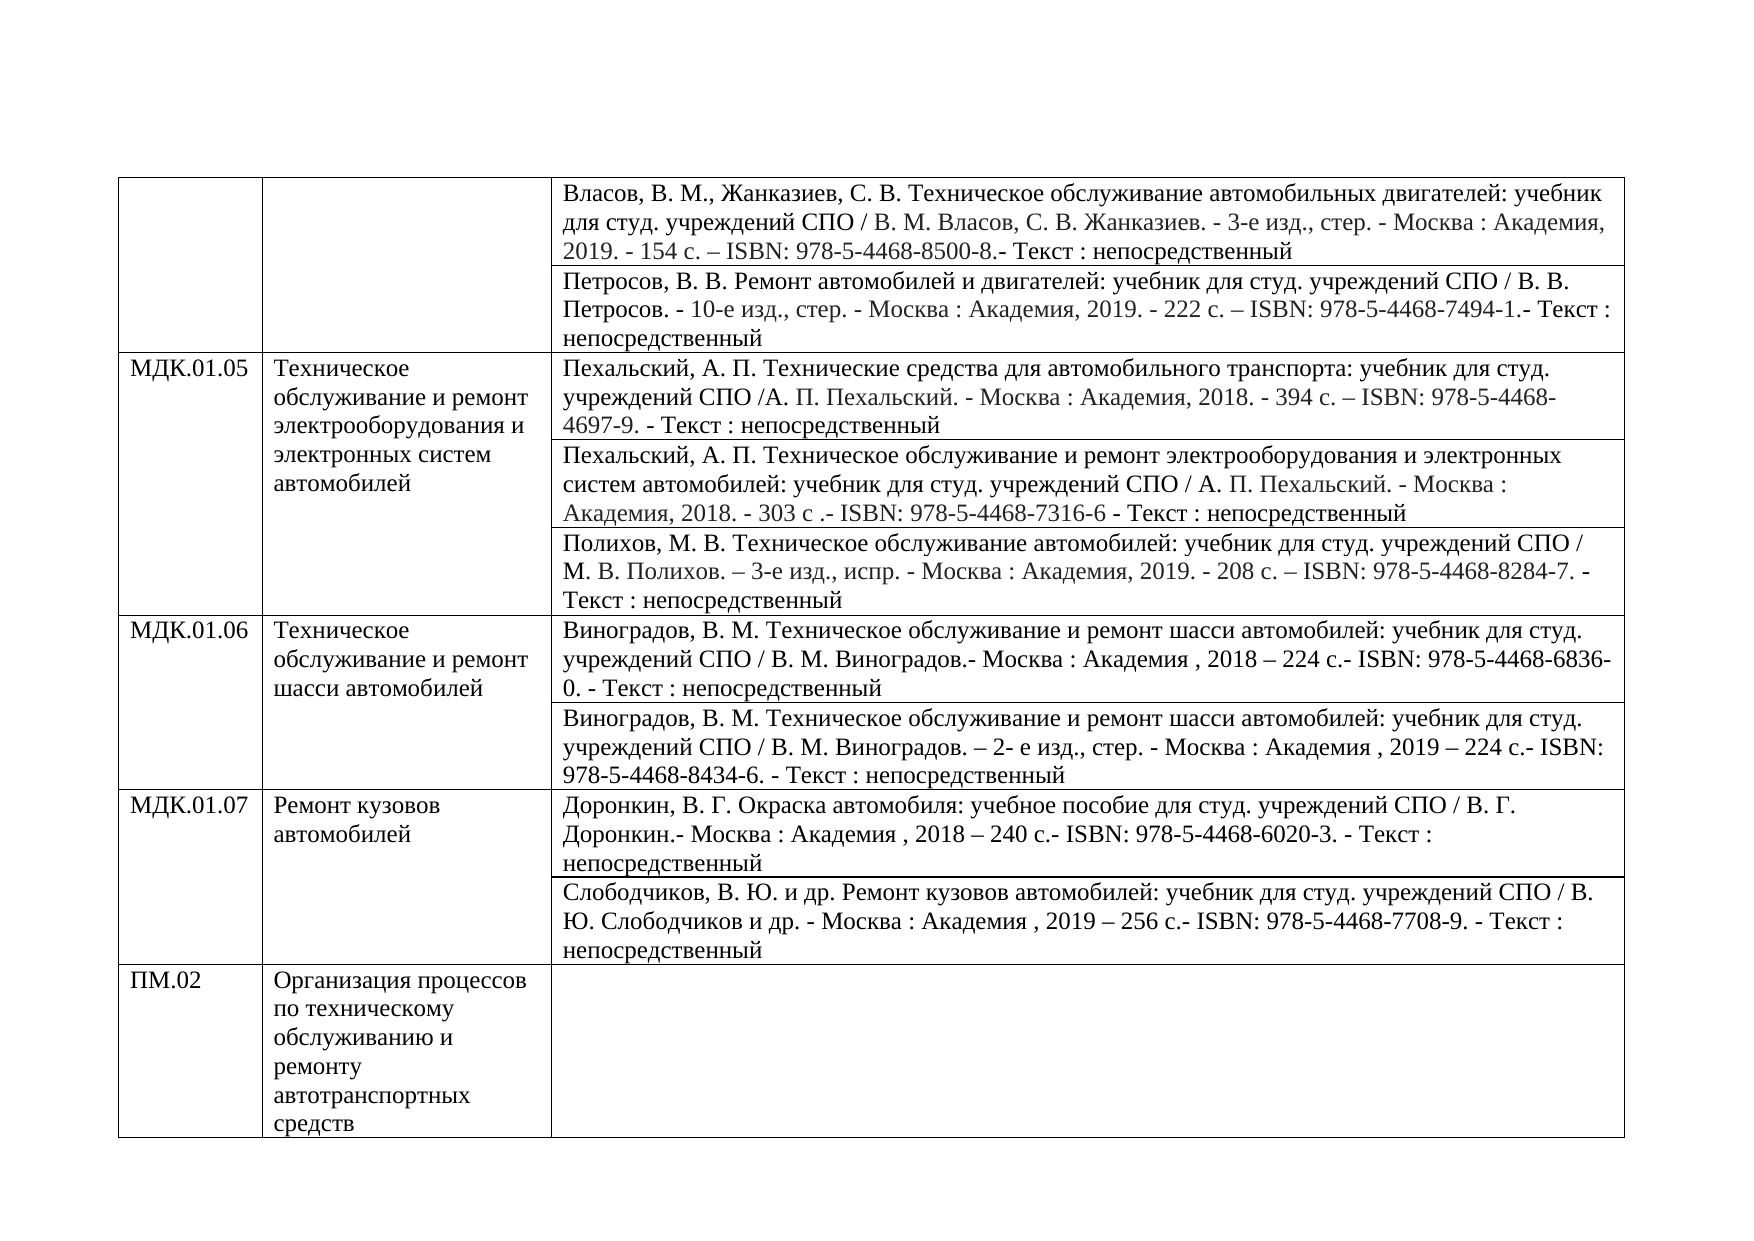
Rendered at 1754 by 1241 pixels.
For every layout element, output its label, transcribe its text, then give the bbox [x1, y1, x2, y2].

table_cell Власов, В. М., Жанказиев, С. В. Техническое обслуживание автомобильных двигателей: учебник для студ. учреждений СПО / В. М. Власов, С. В. Жанказиев. - 3-е изд., стер. - Москва : Академия, 2019. - 154 с. – ISBN: 978-5-4468-8500-8.- Текст : непосредственный [552, 178, 1624, 265]
table_cell Полихов, М. В. Техническое обслуживание автомобилей: учебник для студ. учреждений СПО / М. В. Полихов. – 3-е изд., испр. - Москва : Академия, 2019. - 208 с. – ISBN: 978-5-4468-8284-7. - Текст : непосредственный [552, 528, 1624, 614]
table_cell Организация процессов по техническому обслуживанию и ремонту автотранспортных средств [263, 965, 551, 1137]
table_cell Виноградов, В. М. Техническое обслуживание и ремонт шасси автомобилей: учебник для студ. учреждений СПО / В. М. Виноградов.- Москва : Академия , 2018 – 224 с.- ISBN: 978-5-4468-6836-0. - Текст : непосредственный [552, 616, 1624, 702]
table_cell Петросов, В. В. Ремонт автомобилей и двигателей: учебник для студ. учреждений СПО / В. В. Петросов. - 10-е изд., стер. - Москва : Академия, 2019. - 222 с. – ISBN: 978-5-4468-7494-1.- Текст : непосредственный [552, 266, 1624, 352]
table_cell Техническое обслуживание и ремонт электрооборудования и электронных систем автомобилей [263, 353, 551, 614]
table_cell Пехальский, А. П. Технические средства для автомобильного транспорта: учебник для студ. учреждений СПО /А. П. Пехальский. - Москва : Академия, 2018. - 394 с. – ISBN: 978-5-4468-4697-9. - Текст : непосредственный [552, 353, 1624, 439]
table_cell МДК.01.05 [119, 353, 262, 614]
table_cell Ремонт кузовов автомобилей [263, 790, 551, 964]
table_cell ПМ.02 [119, 965, 262, 1137]
table_cell Пехальский, А. П. Техническое обслуживание и ремонт электрооборудования и электронных систем автомобилей: учебник для студ. учреждений СПО / А. П. Пехальский. - Москва : Академия, 2018. - 303 с .- ISBN: 978-5-4468-7316-6 - Текст : непосредственный [552, 440, 1624, 527]
table_cell МДК.01.06 [119, 616, 262, 789]
table_cell Слободчиков, В. Ю. и др. Ремонт кузовов автомобилей: учебник для студ. учреждений СПО / В. Ю. Слободчиков и др. - Москва : Академия , 2019 – 256 с.- ISBN: 978-5-4468-7708-9. - Текст : непосредственный [552, 878, 1624, 964]
table_cell МДК.01.07 [119, 790, 262, 964]
table_cell Виноградов, В. М. Техническое обслуживание и ремонт шасси автомобилей: учебник для студ. учреждений СПО / В. М. Виноградов. – 2- е изд., стер. - Москва : Академия , 2019 – 224 с.- ISBN: 978-5-4468-8434-6. - Текст : непосредственный [552, 703, 1624, 789]
table_cell Техническое обслуживание и ремонт шасси автомобилей [263, 616, 551, 789]
table_cell [552, 965, 1624, 1137]
table_cell Доронкин, В. Г. Окраска автомобиля: учебное пособие для студ. учреждений СПО / В. Г. Доронкин.- Москва : Академия , 2018 – 240 с.- ISBN: 978-5-4468-6020-3. - Текст : непосредственный [552, 790, 1624, 876]
